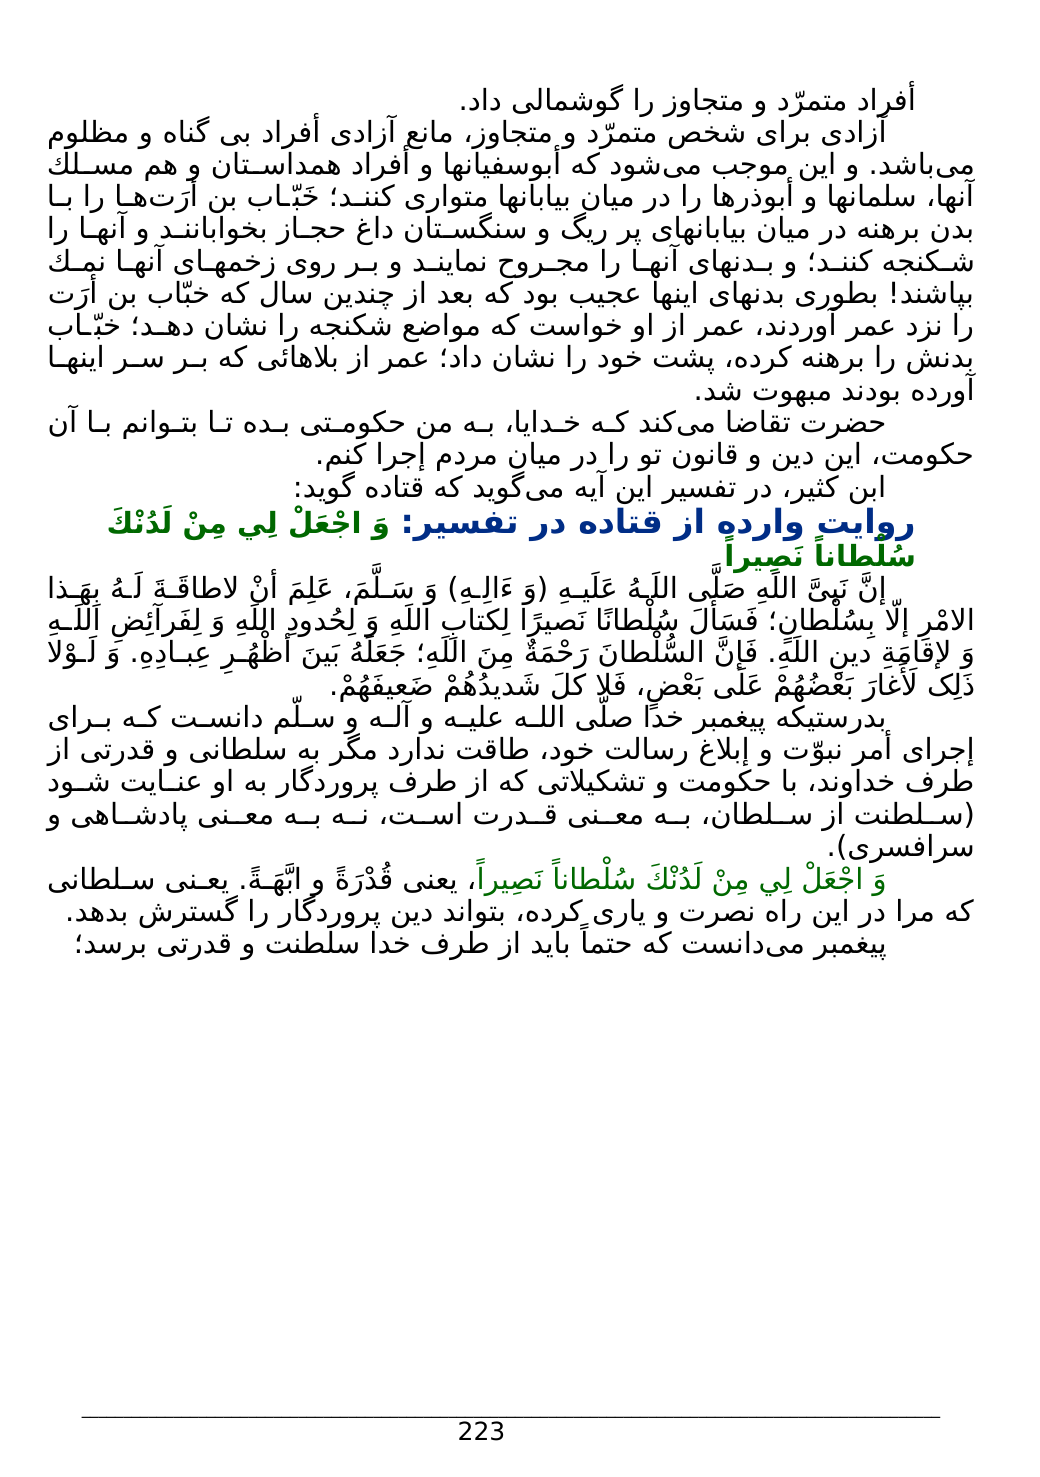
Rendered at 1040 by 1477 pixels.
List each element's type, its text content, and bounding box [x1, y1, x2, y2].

text أفراد متمرّد و متجاوز را گوشمالى داد. [47, 84, 975, 117]
text حضرت تقاضا مى‌كند كه خدایا، به من حكومتى بده تا بتوانم با آن حكومت، این دین و قانون تو را در میان مردم إجرا كنم. [47, 407, 975, 472]
text ابن كثیر، در تفسیر این آیه مى‌گوید كه قتاده گوید: [47, 472, 975, 504]
text آزادى براى شخص متمرّد و متجاوز، مانع آزادى أفراد بى گناه و مظلوم مى‌باشد. و این موجب مى‌شود كه أبوسفیانها و أفراد همداستان و هم مسلك آنها، سلمانها و أبوذرها را در میان بیابانها متوارى كنند؛ خَبّاب بن أرَت‌ها را با بدن برهنه در میان بیابانهاى پر ریگ و سنگستان داغ حجاز بخوابانند و آنها را شكنجه كنند؛ و بدنهاى آنها را مجروح نمایند و بر روى زخمهاى آنها نمك بپاشند! بطورى بدنهاى اینها عجیب بود كه بعد از چندین سال كه خبّاب بن أرَت را نزد عمر آوردند، عمر از او خواست كه مواضع شكنجه را نشان دهد؛ خبّاب بدنش را برهنه كرده، پشت خود را نشان داد؛ عمر از بلاهائى كه بر سر اینها آورده بودند مبهوت شد. [47, 117, 975, 407]
text بدرستیكه پیغمبر خدا صلّى الله علیه و آله و سلّم دانست كه براى إجراى أمر نبوّت و إبلاغ رسالت خود، طاقت ندارد مگر به سلطانى و قدرتى از طرف خداوند، با حكومت و تشكیلاتى كه از طرف پروردگار به او عنایت شود (سلطنت از سلطان، به معنى قدرت است، نه به معنى پادشاهى و سرافسرى). [47, 702, 975, 863]
text وَ اجْعَلْ لِي مِنْ لَدُنْكَ سُلْطاناً نَصِيراً، یعنى قُدْرَةً و ابَّهَةً. یعنى سلطانى كه مرا در این راه نصرت و یارى كرده، بتواند دین پروردگار را گسترش بدهد. [47, 863, 975, 928]
text پیغمبر مى‌دانست كه حتماً باید از طرف خدا سلطنت و قدرتى برسد؛ [47, 928, 975, 960]
text إنَّ نَبىَّ اللَهِ صَلَّى اللَهُ عَلَیهِ (وَ ءَالِهِ) وَ سَلَّمَ، عَلِمَ أنْ لاطاقَةَ لَهُ بِهَذا الامْرِ إلّا بِسُلْطانٍ؛ فَسَأَلَ سُلْطانًا نَصیرًا لِکتابِ اللَهِ وَ لِحُدودِ اللَهِ وَ لِفَرآئِضِ اللَهِ وَ لإقامَةِ دینِ اللَهِ. فَإنَّ السُّلْطانَ رَحْمَةٌ مِنَ اللَهِ؛ جَعَلَهُ بَینَ أظْهُرِ عِبادِهِ. وَ لَوْلا ذَلِک لَأَغارَ بَعْضُهُمْ عَلَى بَعْضٍ، فَلا کلَ شَدیدُهُمْ ضَعیفَهُمْ. [47, 573, 975, 702]
subtitle روایت وارده از قتاده در تفسیر: وَ اجْعَلْ لِي مِنْ لَدُنْكَ سُلْطاناً نَصِيراً [106, 504, 916, 573]
